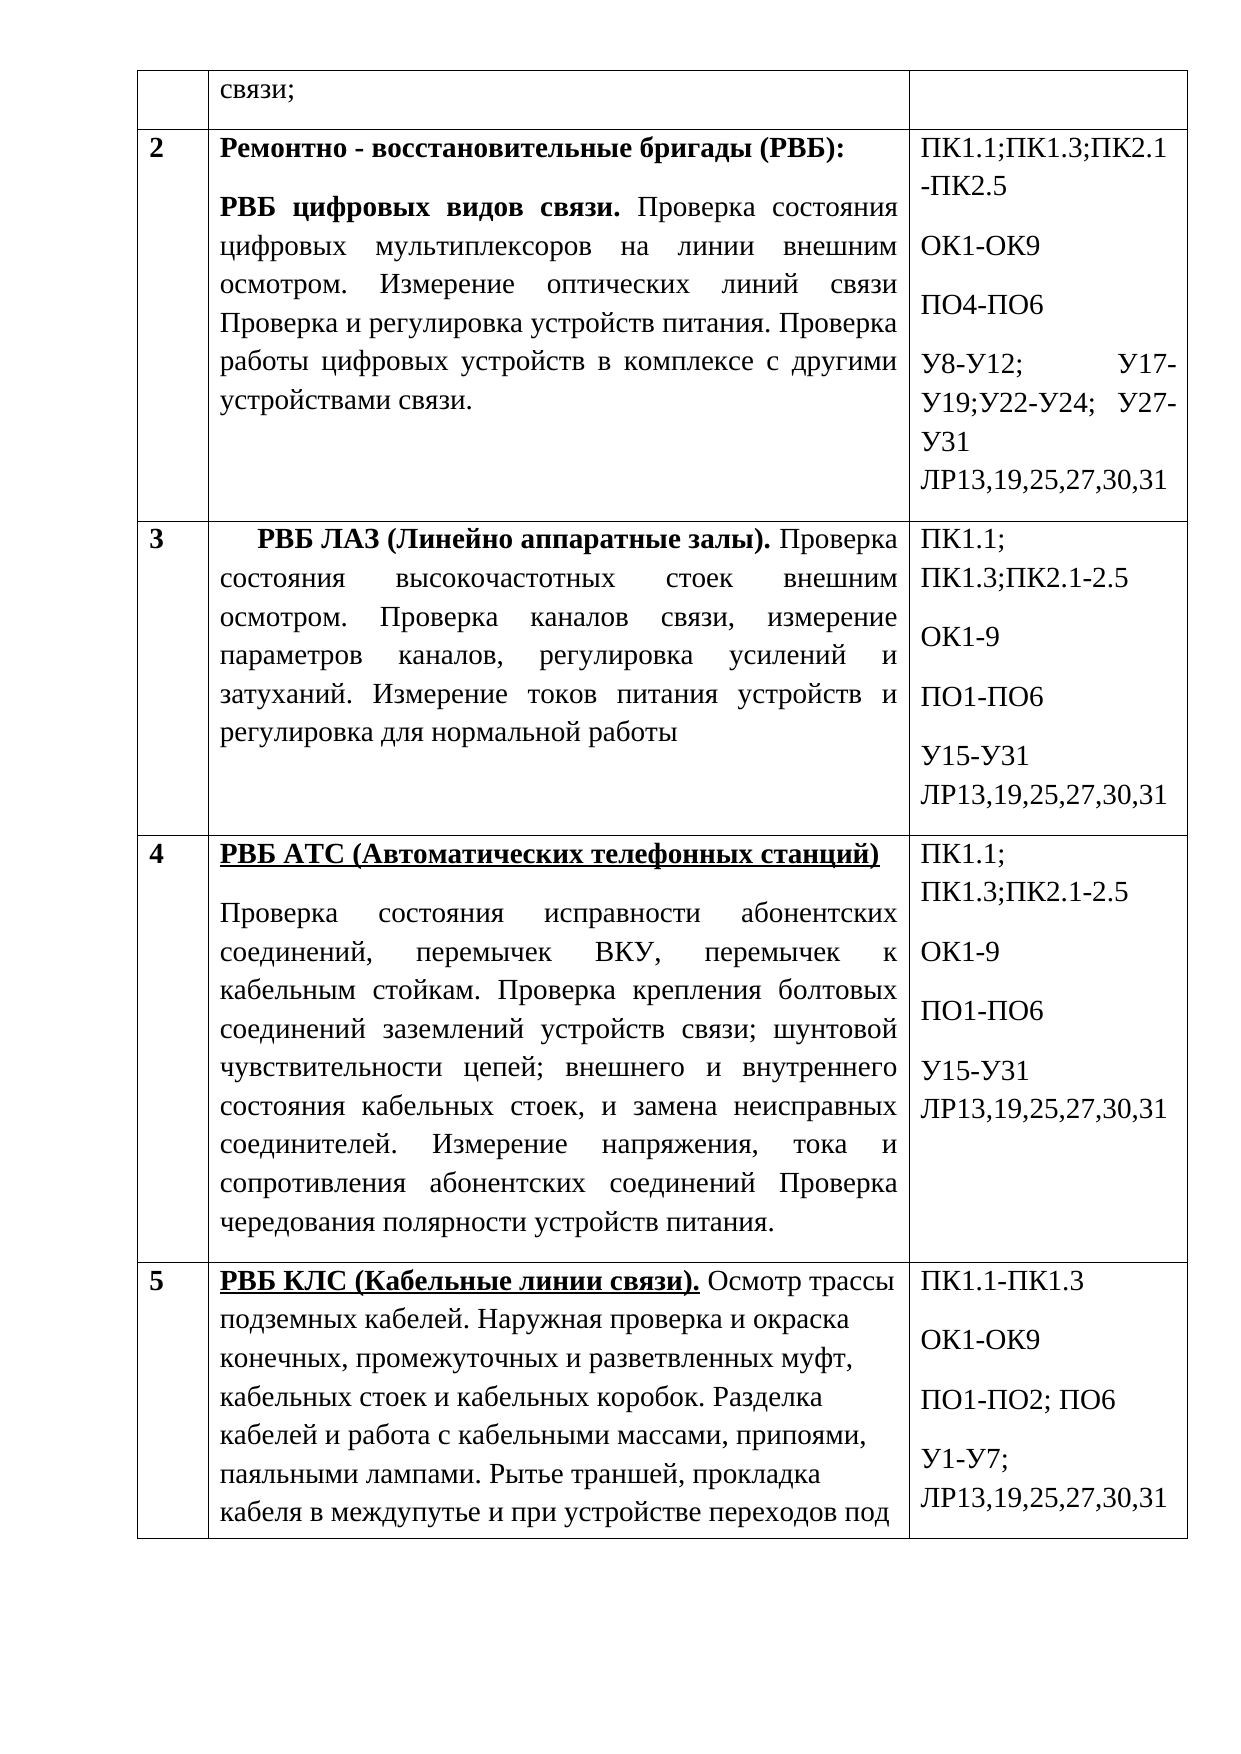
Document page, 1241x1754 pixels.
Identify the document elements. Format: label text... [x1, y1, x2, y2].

table_cell 4 [138, 836, 208, 1262]
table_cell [910, 1263, 1187, 1538]
table_cell РВБ АТС (Автоматических телефонных станций) Проверка состояния исправности абонентских соединений, перемычек ВКУ, перемычек к кабельным стойкам. Проверка крепления болтовых соединений заземлений устройств связи; шунтовой чувствительности цепей; внешнего и внутреннего состояния кабельных стоек, и замена неисправных соединителей. Измерение напряжения, тока и сопротивления абонентских соединений Проверка чередования полярности устройств питания. [209, 836, 909, 1262]
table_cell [209, 1263, 909, 1538]
table_cell Ремонтно - восстановительные бригады (РВБ): РВБ цифровых видов связи. Проверка состояния цифровых мультиплексоров на линии внешним осмотром. Измерение оптических линий связи Проверка и регулировка устройств питания. Проверка работы цифровых устройств в комплексе с другими устройствами связи. [209, 130, 909, 521]
table_cell ПК1.1; ПК1.3;ПК2.1-2.5 ОК1-9 ПО1-ПО6 У15-У31 ЛР13,19,25,27,30,31 [910, 836, 1187, 1262]
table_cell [910, 71, 1187, 129]
table_cell 5 [138, 1263, 208, 1538]
table_cell ПК1.1; ПК1.3;ПК2.1-2.5 ОК1-9 ПО1-ПО6 У15-У31 ЛР13,19,25,27,30,31 [910, 522, 1187, 835]
table_cell ПК1.1;ПК1.3;ПК2.1-ПК2.5 ОК1-ОК9 ПО4-ПО6 У8-У12; У17-У19;У22-У24; У27-У31 ЛР13,19,25,27,30,31 [910, 130, 1187, 521]
table_cell 2 [138, 130, 208, 521]
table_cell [209, 71, 909, 129]
table_cell 1 [138, 71, 208, 129]
table_cell 3 [138, 522, 208, 835]
table_cell РВБ ЛАЗ (Линейно аппаратные залы). Проверка состояния высокочастотных стоек внешним осмотром. Проверка каналов связи, измерение параметров каналов, регулировка усилений и затуханий. Измерение токов питания устройств и регулировка для нормальной работы [209, 522, 909, 835]
